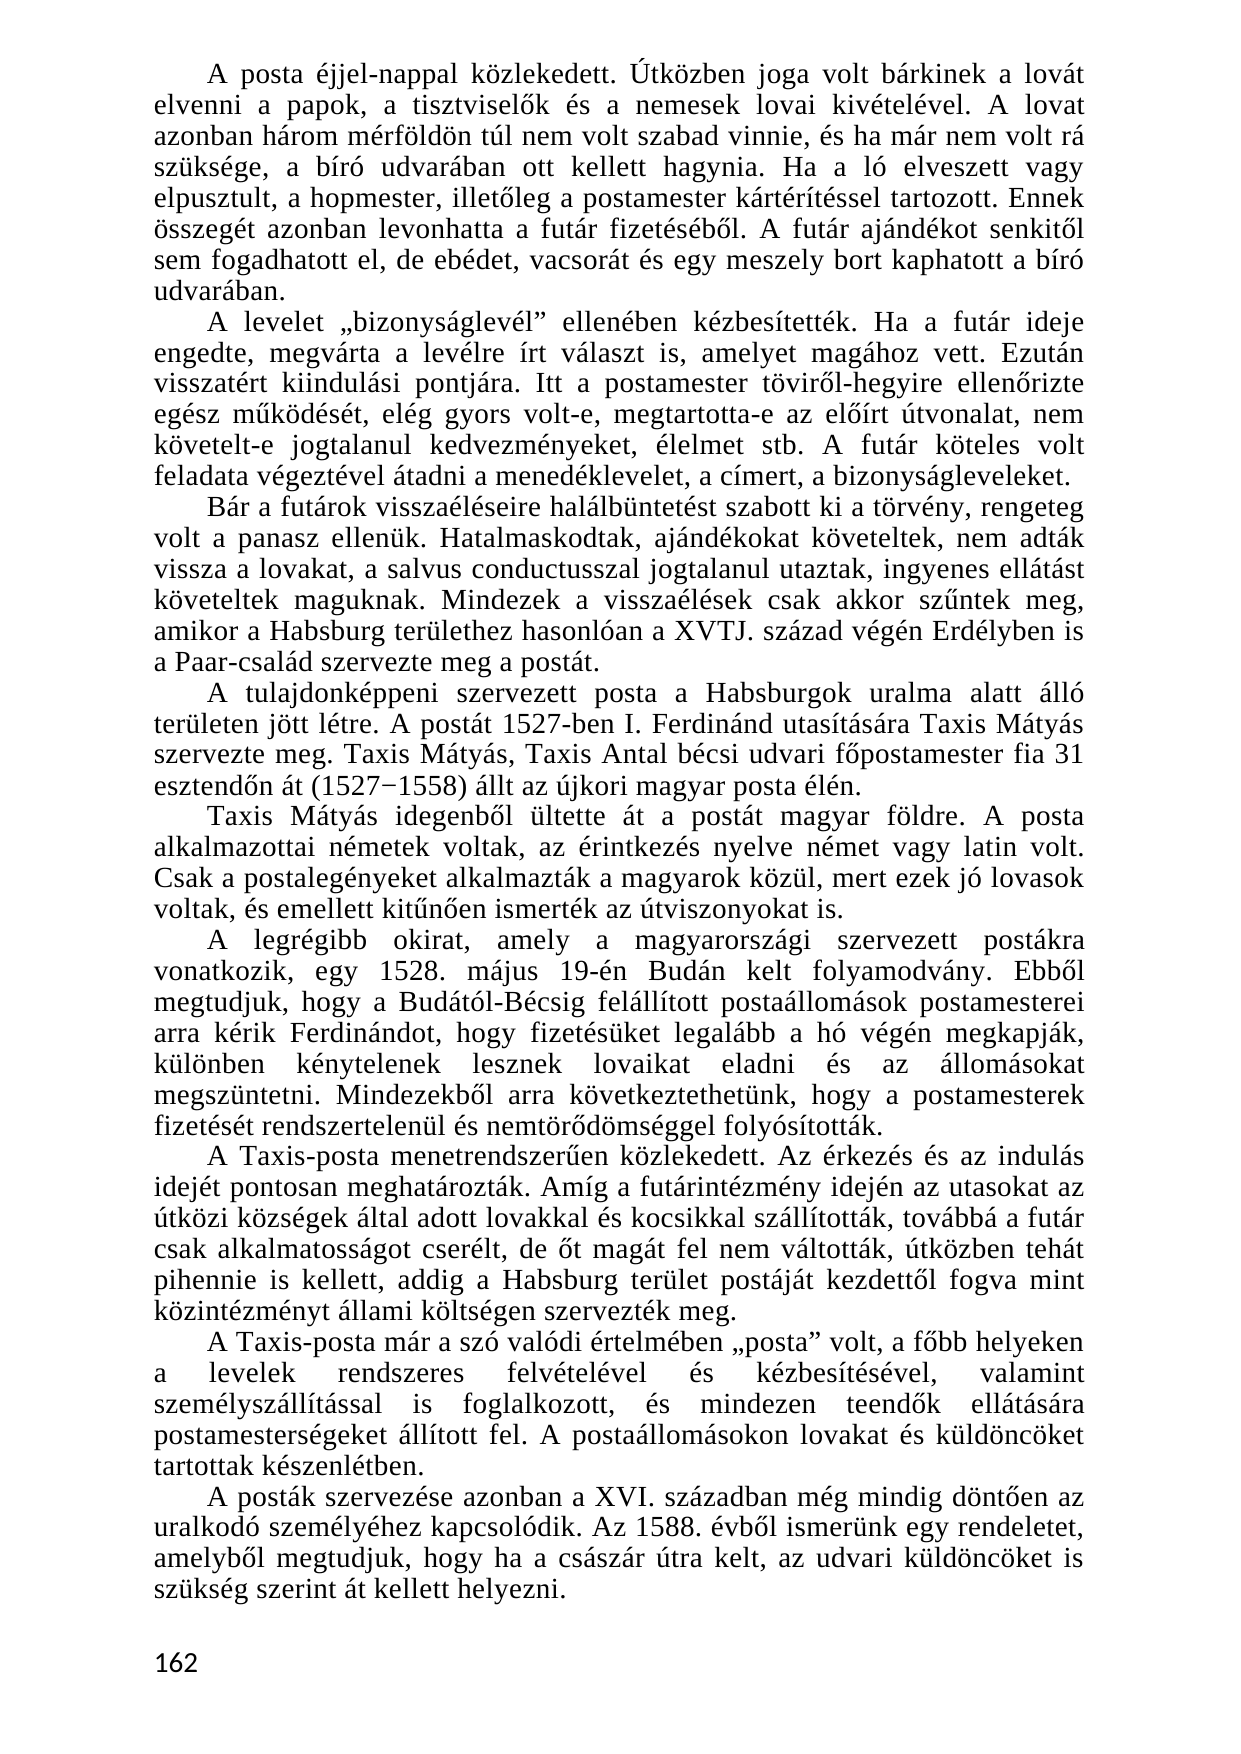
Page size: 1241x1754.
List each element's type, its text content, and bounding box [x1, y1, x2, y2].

text A legrégibb okirat, amely a magyarországi szervezett postákra vonatkozik, egy 1528. május 19-én Budán kelt folyamodvány. Ebből megtudjuk, hogy a Budától-Bécsig felállított postaállomások postamesterei arra kérik Ferdinándot, hogy fizetésüket legalább a hó végén megkapják, különben kénytelenek lesznek lovaikat eladni és az állomásokat megszüntetni. Mindezekből arra következtethetünk, hogy a postamesterek fizetését rendszertelenül és nemtörődömséggel folyósították. [153, 925, 1087, 1141]
text Bár a futárok visszaéléseire halálbüntetést szabott ki a törvény, rengeteg volt a panasz ellenük. Hatalmaskodtak, ajándékokat követeltek, nem adták vissza a lovakat, a salvus conductusszal jogtalanul utaztak, ingyenes ellátást követeltek maguknak. Mindezek a visszaélések csak akkor szűntek meg, amikor a Habsburg területhez hasonlóan a XVTJ. század végén Erdélyben is a Paar-család szervezte meg a postát. [153, 492, 1087, 677]
text A posták szervezése azonban a XVI. században még mindig döntően az uralkodó személyéhez kapcsolódik. Az 1588. évből ismerünk egy rendeletet, amelyből megtudjuk, hogy ha a császár útra kelt, az udvari küldöncöket is szükség szerint át kellett helyezni. [153, 1481, 1087, 1605]
text A tulajdonképpeni szervezett posta a Habsburgok uralma alatt álló területen jött létre. A postát 1527-ben I. Ferdinánd utasítására Taxis Mátyás szervezte meg. Taxis Mátyás, Taxis Antal bécsi udvari főpostamester fia 31 esztendőn át (1527−1558) állt az újkori magyar posta élén. [153, 677, 1087, 801]
text Taxis Mátyás idegenből ültette át a postát magyar földre. A posta alkalmazottai németek voltak, az érintkezés nyelve német vagy latin volt. Csak a postalegényeket alkalmazták a magyarok közül, mert ezek jó lovasok voltak, és emellett kitűnően ismerték az útviszonyokat is. [153, 801, 1087, 925]
text A posta éjjel-nappal közlekedett. Útközben joga volt bárkinek a lovát elvenni a papok, a tisztviselők és a nemesek lovai kivételével. A lovat azonban három mérföldön túl nem volt szabad vinnie, és ha már nem volt rá szüksége, a bíró udvarában ott kellett hagynia. Ha a ló elveszett vagy elpusztult, a hopmester, illetőleg a postamester kártérítéssel tartozott. Ennek összegét azonban levonhatta a futár fizetéséből. A futár ajándékot senkitől sem fogadhatott el, de ebédet, vacsorát és egy meszely bort kaphatott a bíró udvarában. [153, 59, 1087, 306]
text A Taxis-posta menetrendszerűen közlekedett. Az érkezés és az indulás idejét pontosan meghatározták. Amíg a futárintézmény idején az utasokat az útközi községek által adott lovakkal és kocsikkal szállították, továbbá a futár csak alkalmatosságot cserélt, de őt magát fel nem váltották, útközben tehát pihennie is kellett, addig a Habsburg terület postáját kezdettől fogva mint közintézményt állami költségen szervezték meg. [153, 1141, 1087, 1327]
text A levelet „bizonyságlevél” ellenében kézbesítették. Ha a futár ideje engedte, megvárta a levélre írt választ is, amelyet magához vett. Ezután visszatért kiindulási pontjára. Itt a postamester töviről-hegyire ellenőrizte egész működését, elég gyors volt-e, megtartotta-e az előírt útvonalat, nem követelt-e jogtalanul kedvezményeket, élelmet stb. A futár köteles volt feladata végeztével átadni a menedéklevelet, a címert, a bizonyságleveleket. [153, 306, 1087, 492]
text A Taxis-posta már a szó valódi értelmében „posta” volt, a főbb helyeken a levelek rendszeres felvételével és kézbesítésével, valamint személyszállítással is foglalkozott, és mindezen teendők ellátására postamesterségeket állított fel. A postaállomásokon lovakat és küldöncöket tartottak készenlétben. [153, 1327, 1087, 1481]
